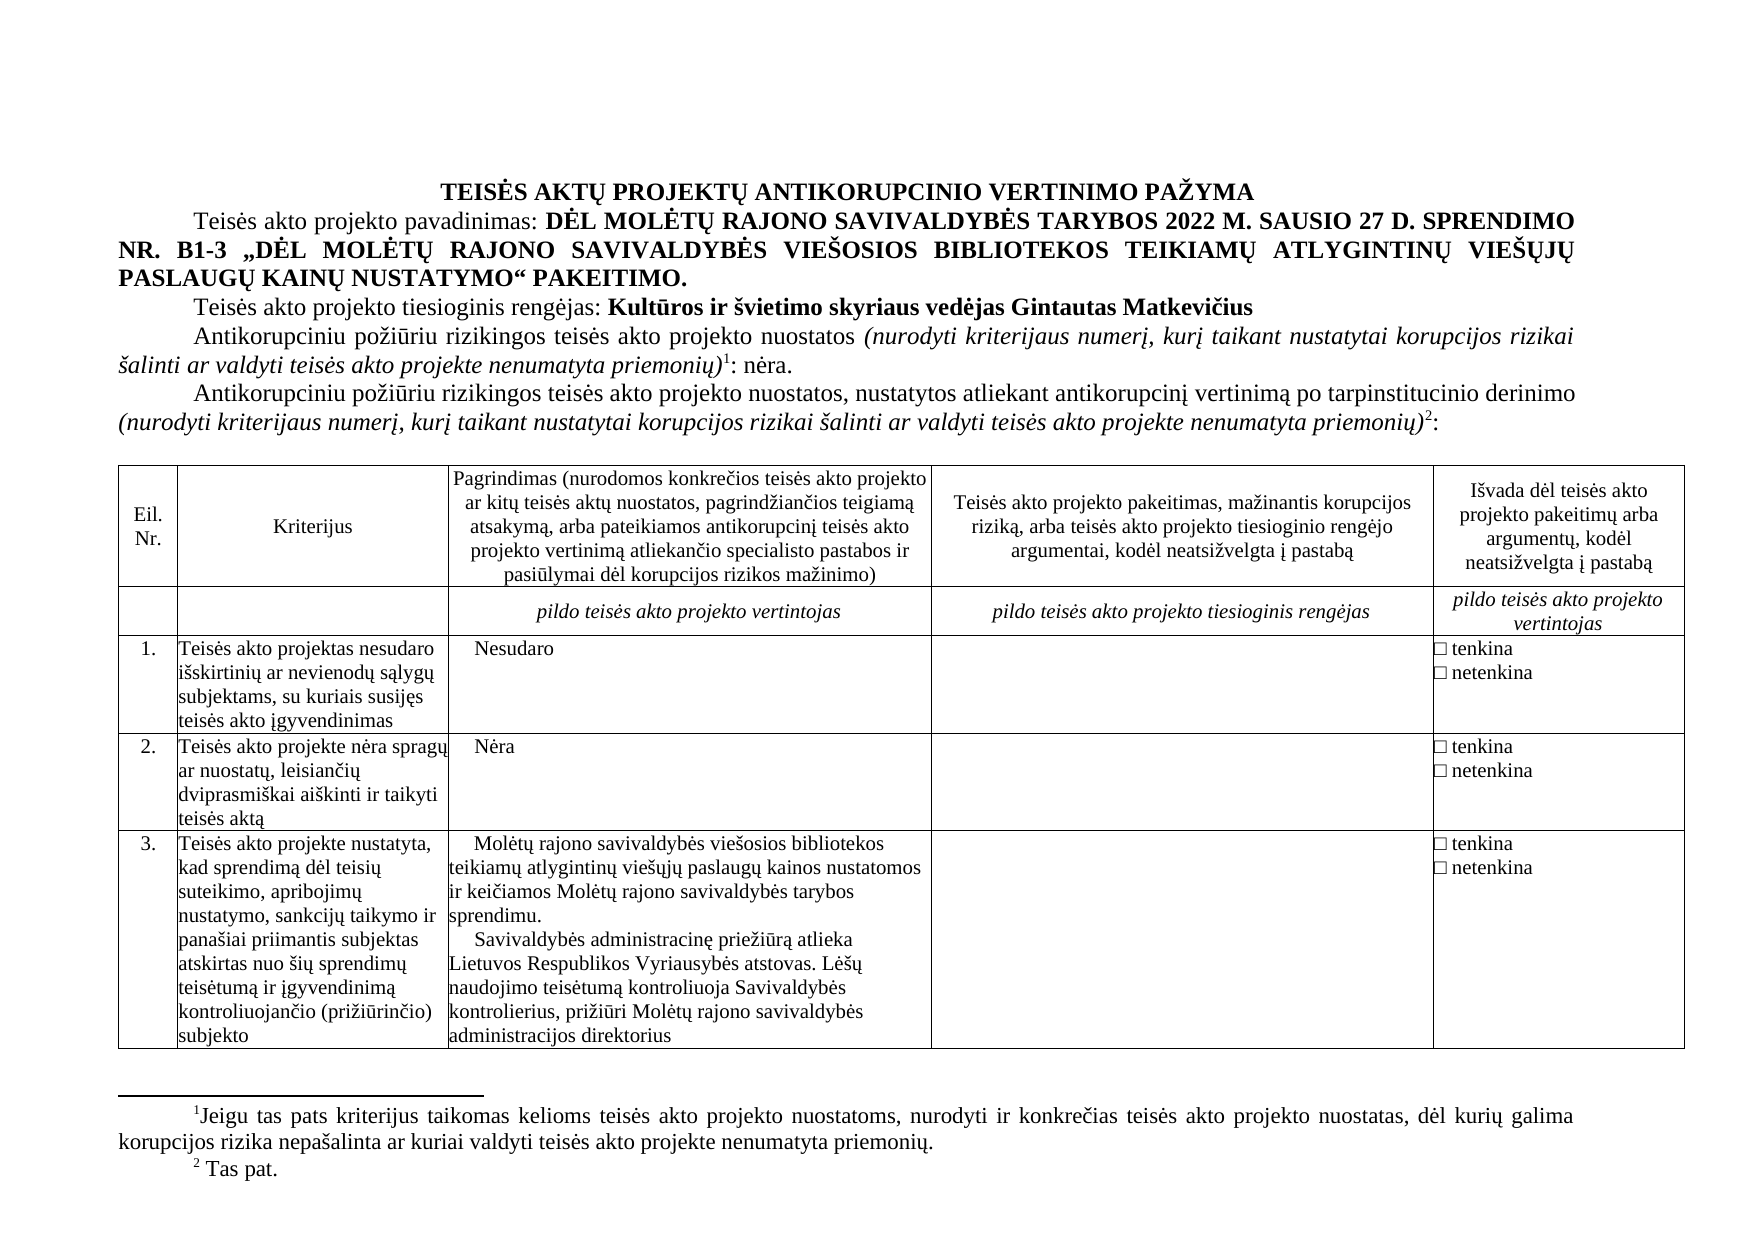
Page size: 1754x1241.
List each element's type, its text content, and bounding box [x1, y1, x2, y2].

table_header Eil. Nr. [119, 466, 177, 586]
table_cell 2. [119, 734, 177, 830]
table_header Išvada dėl teisės akto projekto pakeitimų arba argumentų, kodėl neatsižvelgta į pastabą [1434, 466, 1684, 586]
table_cell Teisės akto projekte nustatyta, kad sprendimą dėl teisių suteikimo, apribojimų nustatymo, sankcijų taikymo ir panašiai priimantis subjektas atskirtas nuo šių sprendimų teisėtumą ir įgyvendinimą kontroliuojančio (prižiūrinčio) subjekto [178, 831, 448, 1047]
table_cell Molėtų rajono savivaldybės viešosios bibliotekos teikiamų atlygintinų viešųjų paslaugų kainos nustatomos ir keičiamos Molėtų rajono savivaldybės tarybos sprendimu. Savivaldybės administracinę priežiūrą atlieka Lietuvos Respublikos Vyriausybės atstovas. Lėšų naudojimo teisėtumą kontroliuoja Savivaldybės kontrolierius, prižiūri Molėtų rajono savivaldybės administracijos direktorius [449, 831, 931, 1047]
table_cell [119, 587, 177, 635]
text Teisės akto projekto tiesioginis rengėjas: Kultūros ir švietimo skyriaus vedėjas Gintautas Matkevičius [118, 292, 1577, 321]
table_cell □ tenkina □ netenkina [1434, 734, 1684, 830]
table_cell [932, 831, 1433, 1047]
text Antikorupciniu požiūriu rizikingos teisės akto projekto nuostatos (nurodyti kriterijaus numerį, kurį taikant nustatytai korupcijos rizikai šalinti ar valdyti teisės akto projekte nenumatyta priemonių): nėra. [118, 321, 1577, 378]
table_cell pildo teisės akto projekto vertintojas [1434, 587, 1684, 635]
table_cell 1. [119, 636, 177, 732]
table_cell Teisės akto projektas nesudaro išskirtinių ar nevienodų sąlygų subjektams, su kuriais susijęs teisės akto įgyvendinimas [178, 636, 448, 732]
table_cell 3. [119, 831, 177, 1047]
table_cell [932, 734, 1433, 830]
table_cell □ tenkina □ netenkina [1434, 636, 1684, 732]
table_header Teisės akto projekto pakeitimas, mažinantis korupcijos riziką, arba teisės akto projekto tiesioginio rengėjo argumentai, kodėl neatsižvelgta į pastabą [932, 466, 1433, 586]
text Antikorupciniu požiūriu rizikingos teisės akto projekto nuostatos, nustatytos atliekant antikorupcinį vertinimą po tarpinstitucinio derinimo (nurodyti kriterijaus numerį, kurį taikant nustatytai korupcijos rizikai šalinti ar valdyti teisės akto projekte nenumatyta priemonių): [118, 378, 1577, 436]
table_cell Nėra [449, 734, 931, 830]
table_cell Nesudaro [449, 636, 931, 732]
table_cell [178, 587, 448, 635]
table_cell pildo teisės akto projekto tiesioginis rengėjas [932, 587, 1433, 635]
table_cell [932, 636, 1433, 732]
text Teisės akto projekto pavadinimas: DĖL molėtų rajono savivaldybės tarybos 2022 m. sausio 27 d. sprendimo nr. b1-3 „dėl Molėtų rajono savivaldybės viešosios bibliotekos teikiamų atlygintinų viešųjų paslaugų kainų nustatymo“ pakeitimo. [118, 206, 1577, 292]
table_cell Teisės akto projekte nėra spragų ar nuostatų, leisiančių dviprasmiškai aiškinti ir taikyti teisės aktą [178, 734, 448, 830]
text TEISĖS AKTŲ PROJEKTŲ ANTIKORUPCINIO VERTINIMO PAŽYMA [118, 177, 1577, 206]
table_header Kriterijus [178, 466, 448, 586]
table_cell pildo teisės akto projekto vertintojas [449, 587, 931, 635]
table_header Pagrindimas (nurodomos konkrečios teisės akto projekto ar kitų teisės aktų nuostatos, pagrindžiančios teigiamą atsakymą, arba pateikiamos antikorupcinį teisės akto projekto vertinimą atliekančio specialisto pastabos ir pasiūlymai dėl korupcijos rizikos mažinimo) [449, 466, 931, 586]
table_cell □ tenkina □ netenkina [1434, 831, 1684, 1047]
